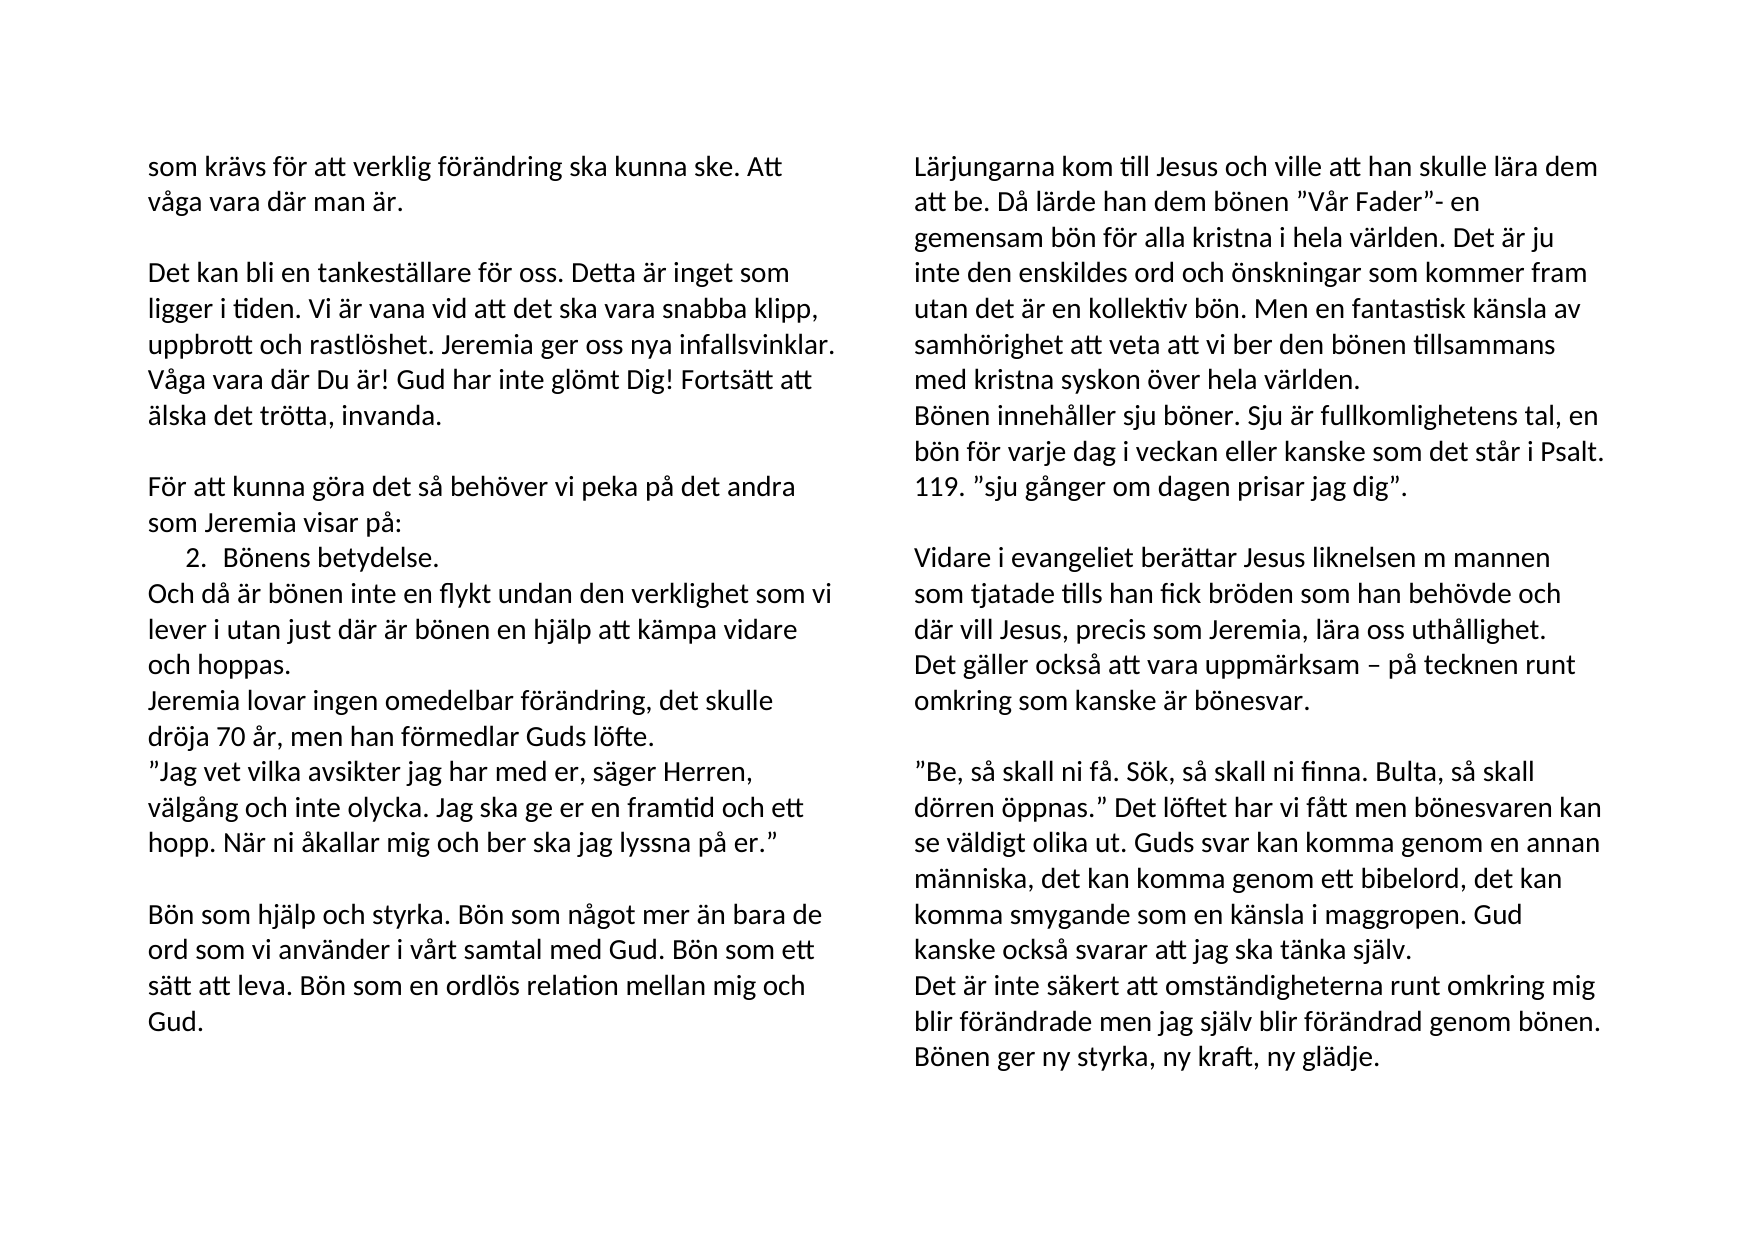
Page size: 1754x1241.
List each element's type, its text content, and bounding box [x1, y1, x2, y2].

text Bön som hjälp och styrka. Bön som något mer än bara de ord som vi använder i vårt samtal med Gud. Bön som ett sätt att leva. Bön som en ordlös relation mellan mig och Gud. [148, 896, 840, 1038]
text Jeremia lovar ingen omedelbar förändring, det skulle dröja 70 år, men han förmedlar Guds löfte. [148, 682, 840, 753]
text Det är inte säkert att omständigheterna runt omkring mig blir förändrade men jag själv blir förändrad genom bönen. Bönen ger ny styrka, ny kraft, ny glädje. [914, 967, 1606, 1074]
text För att kunna göra det så behöver vi peka på det andra som Jeremia visar på: [148, 468, 840, 539]
text Bönen innehåller sju böner. Sju är fullkomlighetens tal, en bön för varje dag i veckan eller kanske som det står i Psalt. 119. ”sju gånger om dagen prisar jag dig”. [914, 397, 1606, 504]
text Lärjungarna kom till Jesus och ville att han skulle lära dem att be. Då lärde han dem bönen ”Vår Fader”- en gemensam bön för alla kristna i hela världen. Det är ju inte den enskildes ord och önskningar som kommer fram utan det är en kollektiv bön. Men en fantastisk känsla av samhörighet att veta att vi ber den bönen tillsammans med kristna syskon över hela världen. [914, 148, 1606, 397]
list Bönens betydelse. [185, 539, 840, 575]
text Och då är bönen inte en flykt undan den verklighet som vi lever i utan just där är bönen en hjälp att kämpa vidare och hoppas. [148, 575, 840, 682]
text ”Be, så skall ni få. Sök, så skall ni finna. Bulta, så skall dörren öppnas.” Det löftet har vi fått men bönesvaren kan se väldigt olika ut. Guds svar kan komma genom en annan människa, det kan komma genom ett bibelord, det kan komma smygande som en känsla i maggropen. Gud kanske också svarar att jag ska tänka själv. [914, 753, 1606, 967]
text Vidare i evangeliet berättar Jesus liknelsen m mannen som tjatade tills han fick bröden som han behövde och där vill Jesus, precis som Jeremia, lära oss uthållighet. [914, 539, 1606, 646]
text ”Jag vet vilka avsikter jag har med er, säger Herren, välgång och inte olycka. Jag ska ge er en framtid och ett hopp. När ni åkallar mig och ber ska jag lyssna på er.” [148, 753, 840, 860]
text Det gäller också att vara uppmärksam – på tecknen runt omkring som kanske är bönesvar. [914, 646, 1606, 718]
text Det kan bli en tankeställare för oss. Detta är inget som ligger i tiden. Vi är vana vid att det ska vara snabba klipp, uppbrott och rastlöshet. Jeremia ger oss nya infallsvinklar. Våga vara där Du är! Gud har inte glömt Dig! Fortsätt att älska det trötta, invanda. [148, 254, 840, 433]
